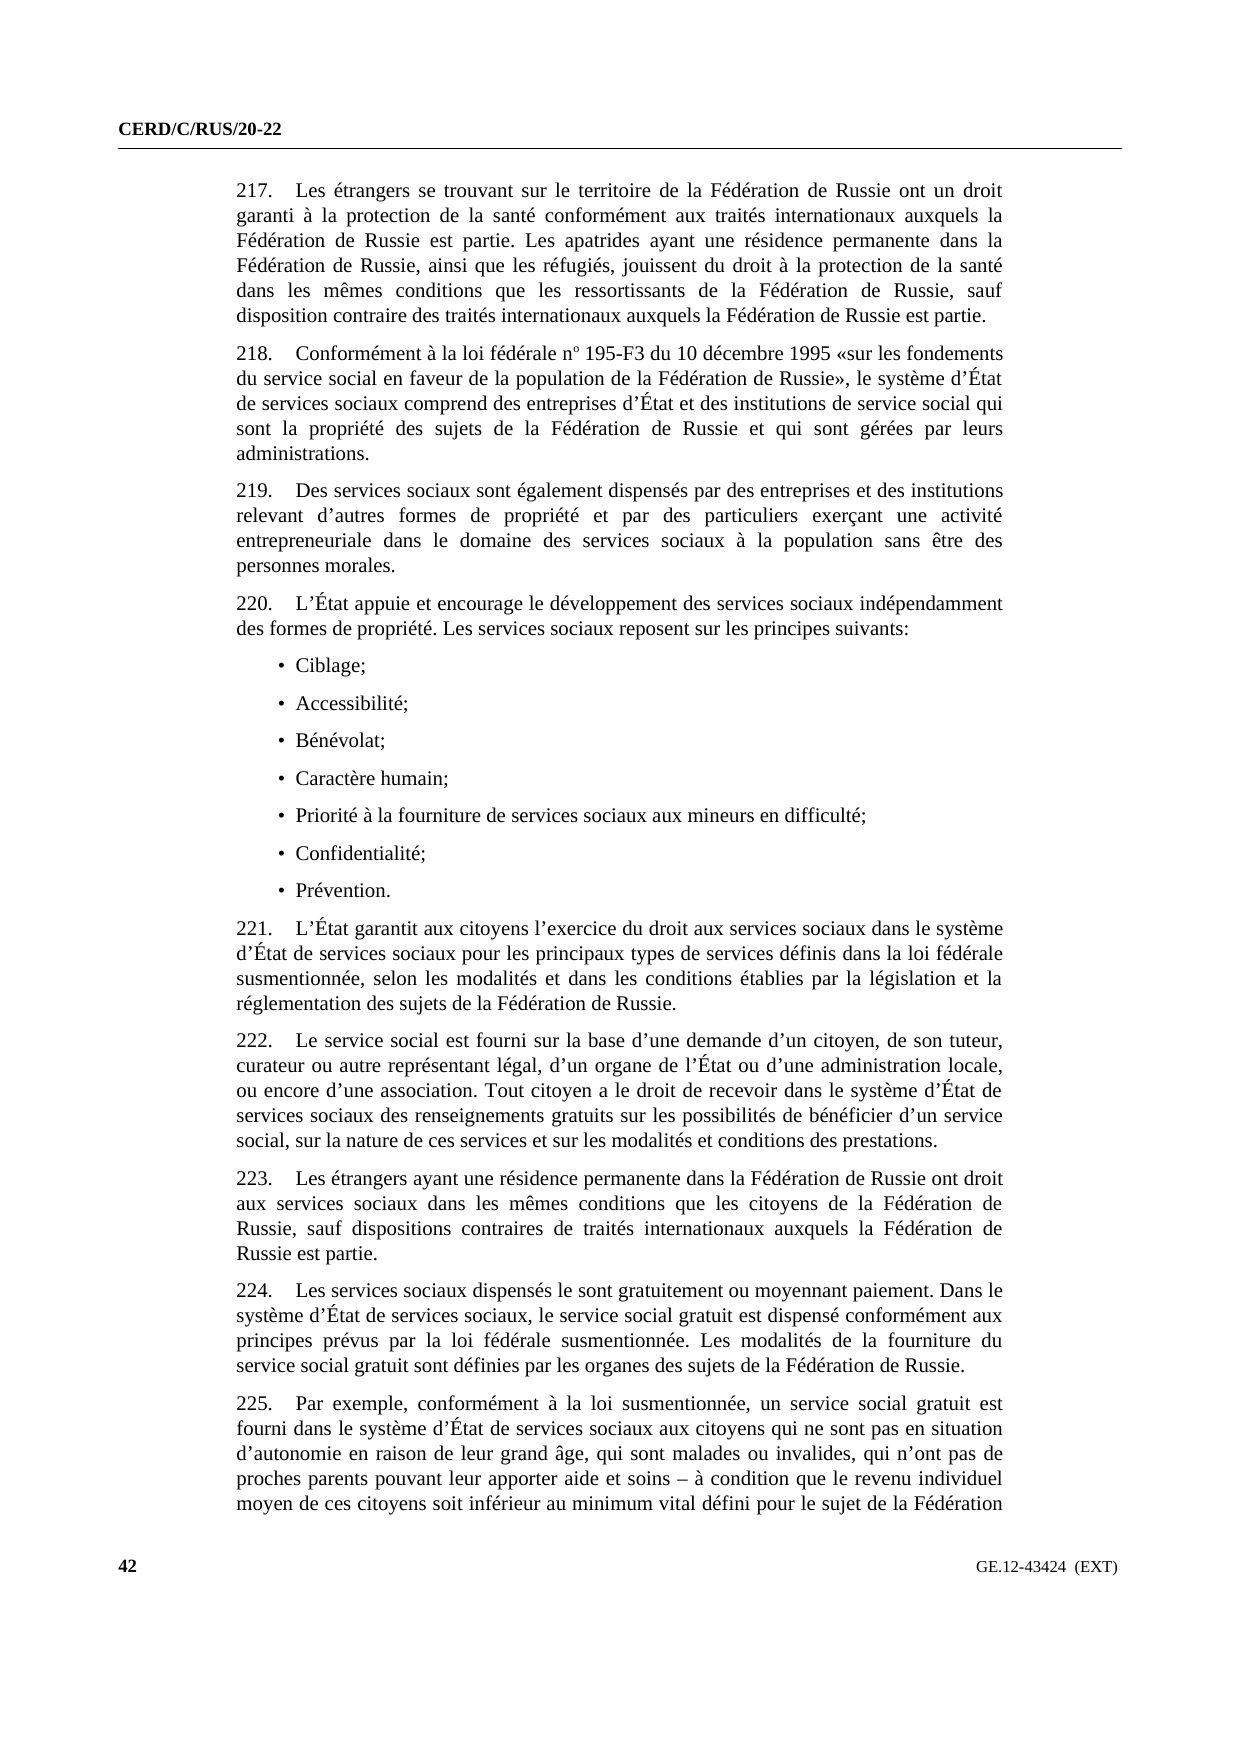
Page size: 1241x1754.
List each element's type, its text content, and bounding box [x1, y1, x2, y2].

text 224. Les services sociaux dispensés le sont gratuitement ou moyennant paiement. Dans le système d’État de services sociaux, le service social gratuit est dispensé conformément aux principes prévus par la loi fédérale susmentionnée. Les modalités de la fourniture du service social gratuit sont définies par les organes des sujets de la Fédération de Russie. [236, 1277, 1004, 1377]
text Bénévolat; [278, 727, 1122, 752]
text 218. Conformément à la loi fédérale no 195-F3 du 10 décembre 1995 «sur les fondements du service social en faveur de la population de la Fédération de Russie», le système d’État de services sociaux comprend des entreprises d’État et des institutions de service social qui sont la propriété des sujets de la Fédération de Russie et qui sont gérées par leurs administrations. [236, 340, 1004, 465]
text Priorité à la fourniture de services sociaux aux mineurs en difficulté; [278, 802, 1122, 827]
text Confidentialité; [278, 840, 1122, 865]
text Prévention. [278, 877, 1122, 902]
text 219. Des services sociaux sont également dispensés par des entreprises et des institutions relevant d’autres formes de propriété et par des particuliers exerçant une activité entrepreneuriale dans le domaine des services sociaux à la population sans être des personnes morales. [236, 477, 1004, 577]
text Accessibilité; [278, 690, 1122, 715]
text 220. L’État appuie et encourage le développement des services sociaux indépendamment des formes de propriété. Les services sociaux reposent sur les principes suivants: [236, 590, 1004, 640]
text 217. Les étrangers se trouvant sur le territoire de la Fédération de Russie ont un droit garanti à la protection de la santé conformément aux traités internationaux auxquels la Fédération de Russie est partie. Les apatrides ayant une résidence permanente dans la Fédération de Russie, ainsi que les réfugiés, jouissent du droit à la protection de la santé dans les mêmes conditions que les ressortissants de la Fédération de Russie, sauf disposition contraire des traités internationaux auxquels la Fédération de Russie est partie. [236, 177, 1004, 327]
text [236, 1390, 1004, 1515]
text Ciblage; [278, 652, 1122, 677]
text 223. Les étrangers ayant une résidence permanente dans la Fédération de Russie ont droit aux services sociaux dans les mêmes conditions que les citoyens de la Fédération de Russie, sauf dispositions contraires de traités internationaux auxquels la Fédération de Russie est partie. [236, 1165, 1004, 1265]
text 221. L’État garantit aux citoyens l’exercice du droit aux services sociaux dans le système d’État de services sociaux pour les principaux types de services définis dans la loi fédérale susmentionnée, selon les modalités et dans les conditions établies par la législation et la réglementation des sujets de la Fédération de Russie. [236, 915, 1004, 1015]
text 222. Le service social est fourni sur la base d’une demande d’un citoyen, de son tuteur, curateur ou autre représentant légal, d’un organe de l’État ou d’une administration locale, ou encore d’une association. Tout citoyen a le droit de recevoir dans le système d’État de services sociaux des renseignements gratuits sur les possibilités de bénéficier d’un service social, sur la nature de ces services et sur les modalités et conditions des prestations. [236, 1027, 1004, 1152]
text Caractère humain; [278, 765, 1122, 790]
